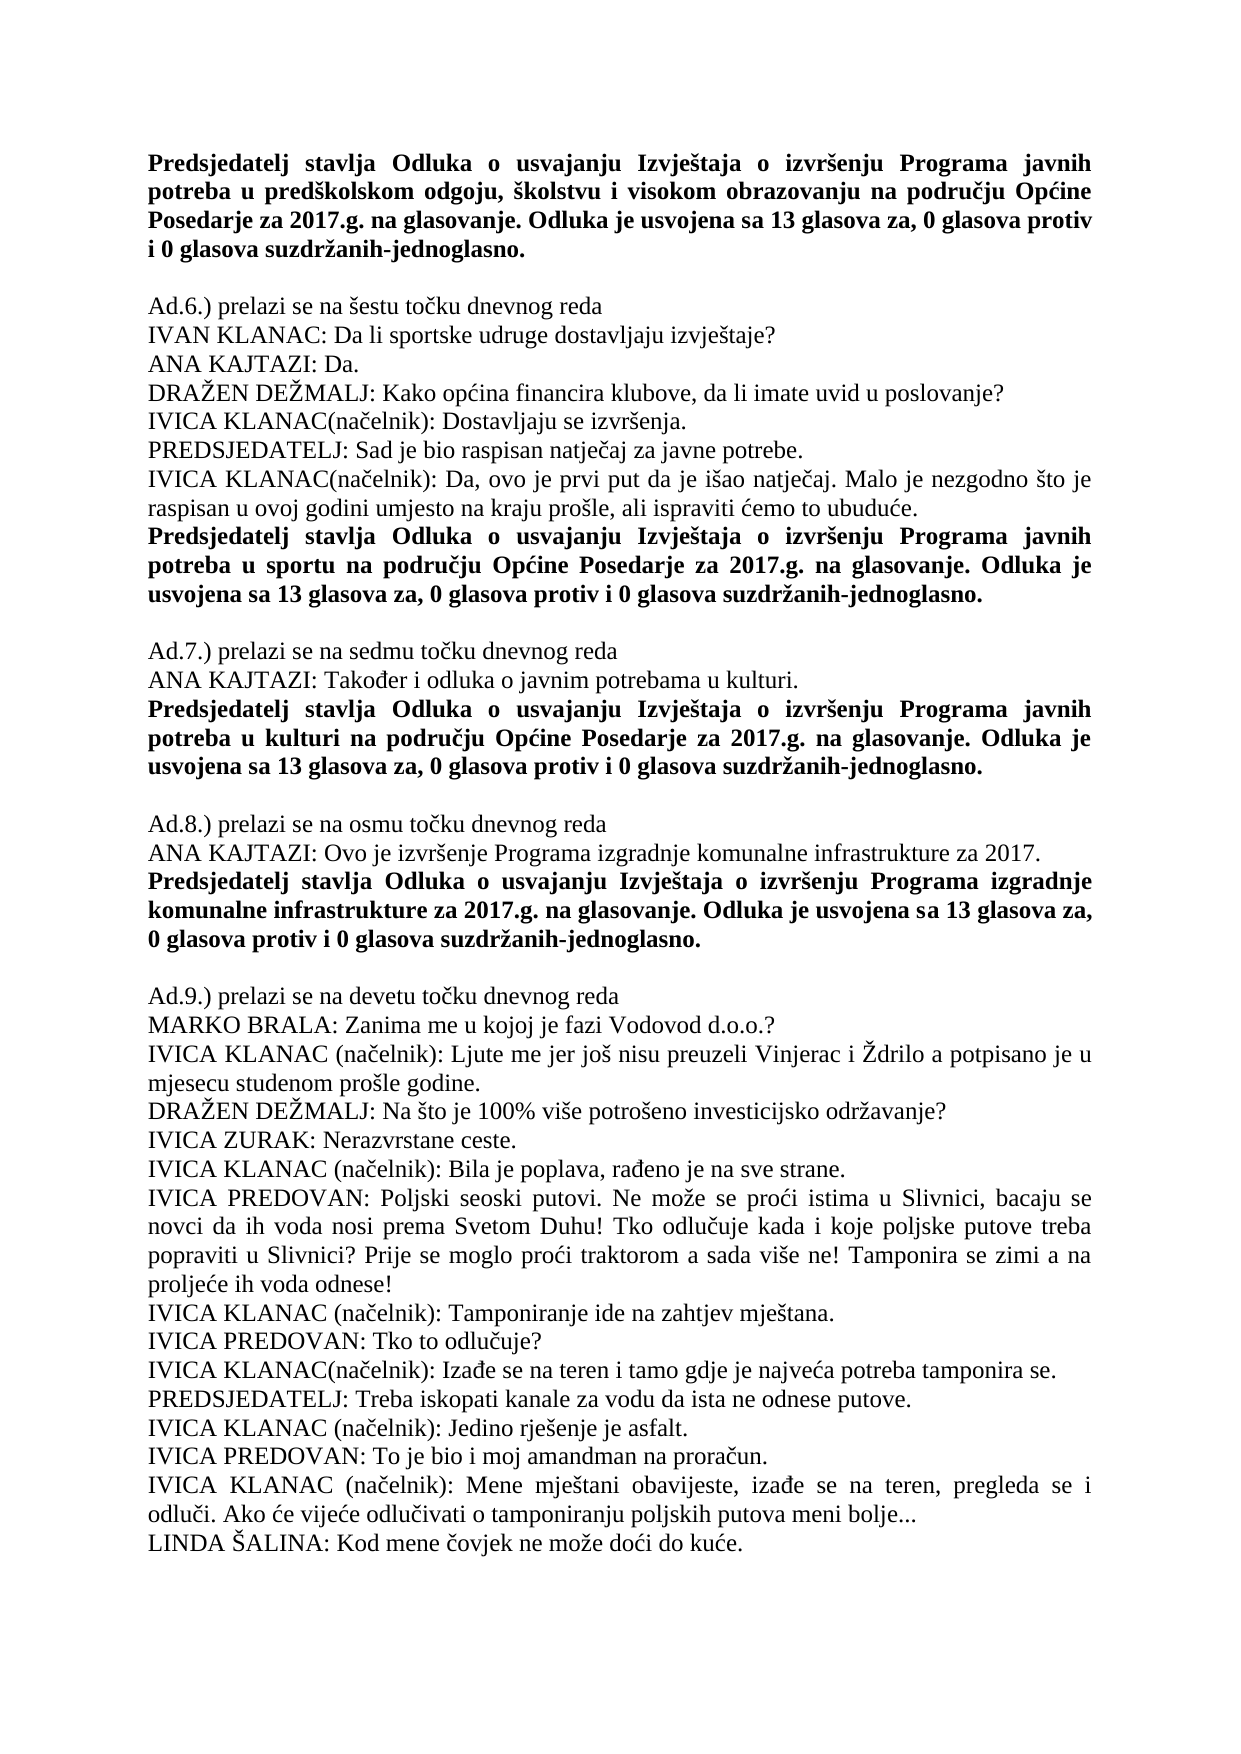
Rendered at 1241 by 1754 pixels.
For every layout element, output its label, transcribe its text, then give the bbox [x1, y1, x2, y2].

text Ad.8.) prelazi se na osmu točku dnevnog reda [148, 809, 1226, 838]
text ANA KAJTAZI: Također i odluka o javnim potrebama u kulturi. [148, 665, 1226, 694]
text IVICA PREDOVAN: Poljski seoski putovi. Ne može se proći istima u Slivnici, bacaju se novci da ih voda nosi prema Svetom Duhu! Tko odlučuje kada i koje poljske putove treba popraviti u Slivnici? Prije se moglo proći traktorom a sada više ne! Tamponira se zimi a na proljeće ih voda odnese! [148, 1183, 1093, 1298]
text IVICA KLANAC(načelnik): Da, ovo je prvi put da je išao natječaj. Malo je nezgodno što je raspisan u ovoj godini umjesto na kraju prošle, ali ispraviti ćemo to ubuduće. [148, 464, 1093, 521]
text DRAŽEN DEŽMALJ: Na što je 100% više potrošeno investicijsko održavanje? [148, 1096, 1093, 1125]
text Predsjedatelj stavlja Odluka o usvajanju Izvještaja o izvršenju Programa izgradnje komunalne infrastrukture za 2017.g. na glasovanje. Odluka je usvojena sa 13 glasova za, 0 glasova protiv i 0 glasova suzdržanih-jednoglasno. [148, 866, 1093, 953]
text IVICA KLANAC (načelnik): Mene mještani obavijeste, izađe se na teren, pregleda se i odluči. Ako će vijeće odlučivati o tamponiranju poljskih putova meni bolje... [148, 1470, 1093, 1528]
text Ad.7.) prelazi se na sedmu točku dnevnog reda [148, 636, 1226, 665]
text LINDA ŠALINA: Kod mene čovjek ne može doći do kuće. [148, 1528, 1093, 1556]
text PREDSJEDATELJ: Treba iskopati kanale za vodu da ista ne odnese putove. [148, 1384, 1093, 1413]
text IVICA PREDOVAN: Tko to odlučuje? [148, 1326, 1093, 1355]
text IVICA KLANAC(načelnik): Dostavljaju se izvršenja. [148, 406, 1093, 435]
text IVICA KLANAC (načelnik): Jedino rješenje je asfalt. [148, 1413, 1093, 1441]
text ANA KAJTAZI: Ovo je izvršenje Programa izgradnje komunalne infrastrukture za 2017. [148, 838, 1226, 866]
text IVICA KLANAC (načelnik): Tamponiranje ide na zahtjev mještana. [148, 1298, 1093, 1326]
text Predsjedatelj stavlja Odluka o usvajanju Izvještaja o izvršenju Programa javnih potreba u sportu na području Općine Posedarje za 2017.g. na glasovanje. Odluka je usvojena sa 13 glasova za, 0 glasova protiv i 0 glasova suzdržanih-jednoglasno. [148, 521, 1093, 608]
text Ad.6.) prelazi se na šestu točku dnevnog reda [148, 291, 1093, 320]
text Predsjedatelj stavlja Odluka o usvajanju Izvještaja o izvršenju Programa javnih potreba u kulturi na području Općine Posedarje za 2017.g. na glasovanje. Odluka je usvojena sa 13 glasova za, 0 glasova protiv i 0 glasova suzdržanih-jednoglasno. [148, 694, 1093, 780]
text MARKO BRALA: Zanima me u kojoj je fazi Vodovod d.o.o.? [148, 1010, 1093, 1039]
text IVICA KLANAC(načelnik): Izađe se na teren i tamo gdje je najveća potreba tamponira se. [148, 1355, 1093, 1384]
text Ad.9.) prelazi se na devetu točku dnevnog reda [148, 981, 1093, 1010]
text DRAŽEN DEŽMALJ: Kako općina financira klubove, da li imate uvid u poslovanje? [148, 378, 1093, 406]
text IVAN KLANAC: Da li sportske udruge dostavljaju izvještaje? [148, 320, 1093, 349]
text ANA KAJTAZI: Da. [148, 349, 1093, 378]
text IVICA ZURAK: Nerazvrstane ceste. [148, 1125, 1093, 1154]
text IVICA PREDOVAN: To je bio i moj amandman na proračun. [148, 1441, 1093, 1470]
text IVICA KLANAC (načelnik): Ljute me jer još nisu preuzeli Vinjerac i Ždrilo a potpisano je u mjesecu studenom prošle godine. [148, 1039, 1093, 1096]
text Predsjedatelj stavlja Odluka o usvajanju Izvještaja o izvršenju Programa javnih potreba u predškolskom odgoju, školstvu i visokom obrazovanju na području Općine Posedarje za 2017.g. na glasovanje. Odluka je usvojena sa 13 glasova za, 0 glasova protiv i 0 glasova suzdržanih-jednoglasno. [148, 148, 1093, 263]
text IVICA KLANAC (načelnik): Bila je poplava, rađeno je na sve strane. [148, 1154, 1093, 1183]
text PREDSJEDATELJ: Sad je bio raspisan natječaj za javne potrebe. [148, 435, 1093, 464]
